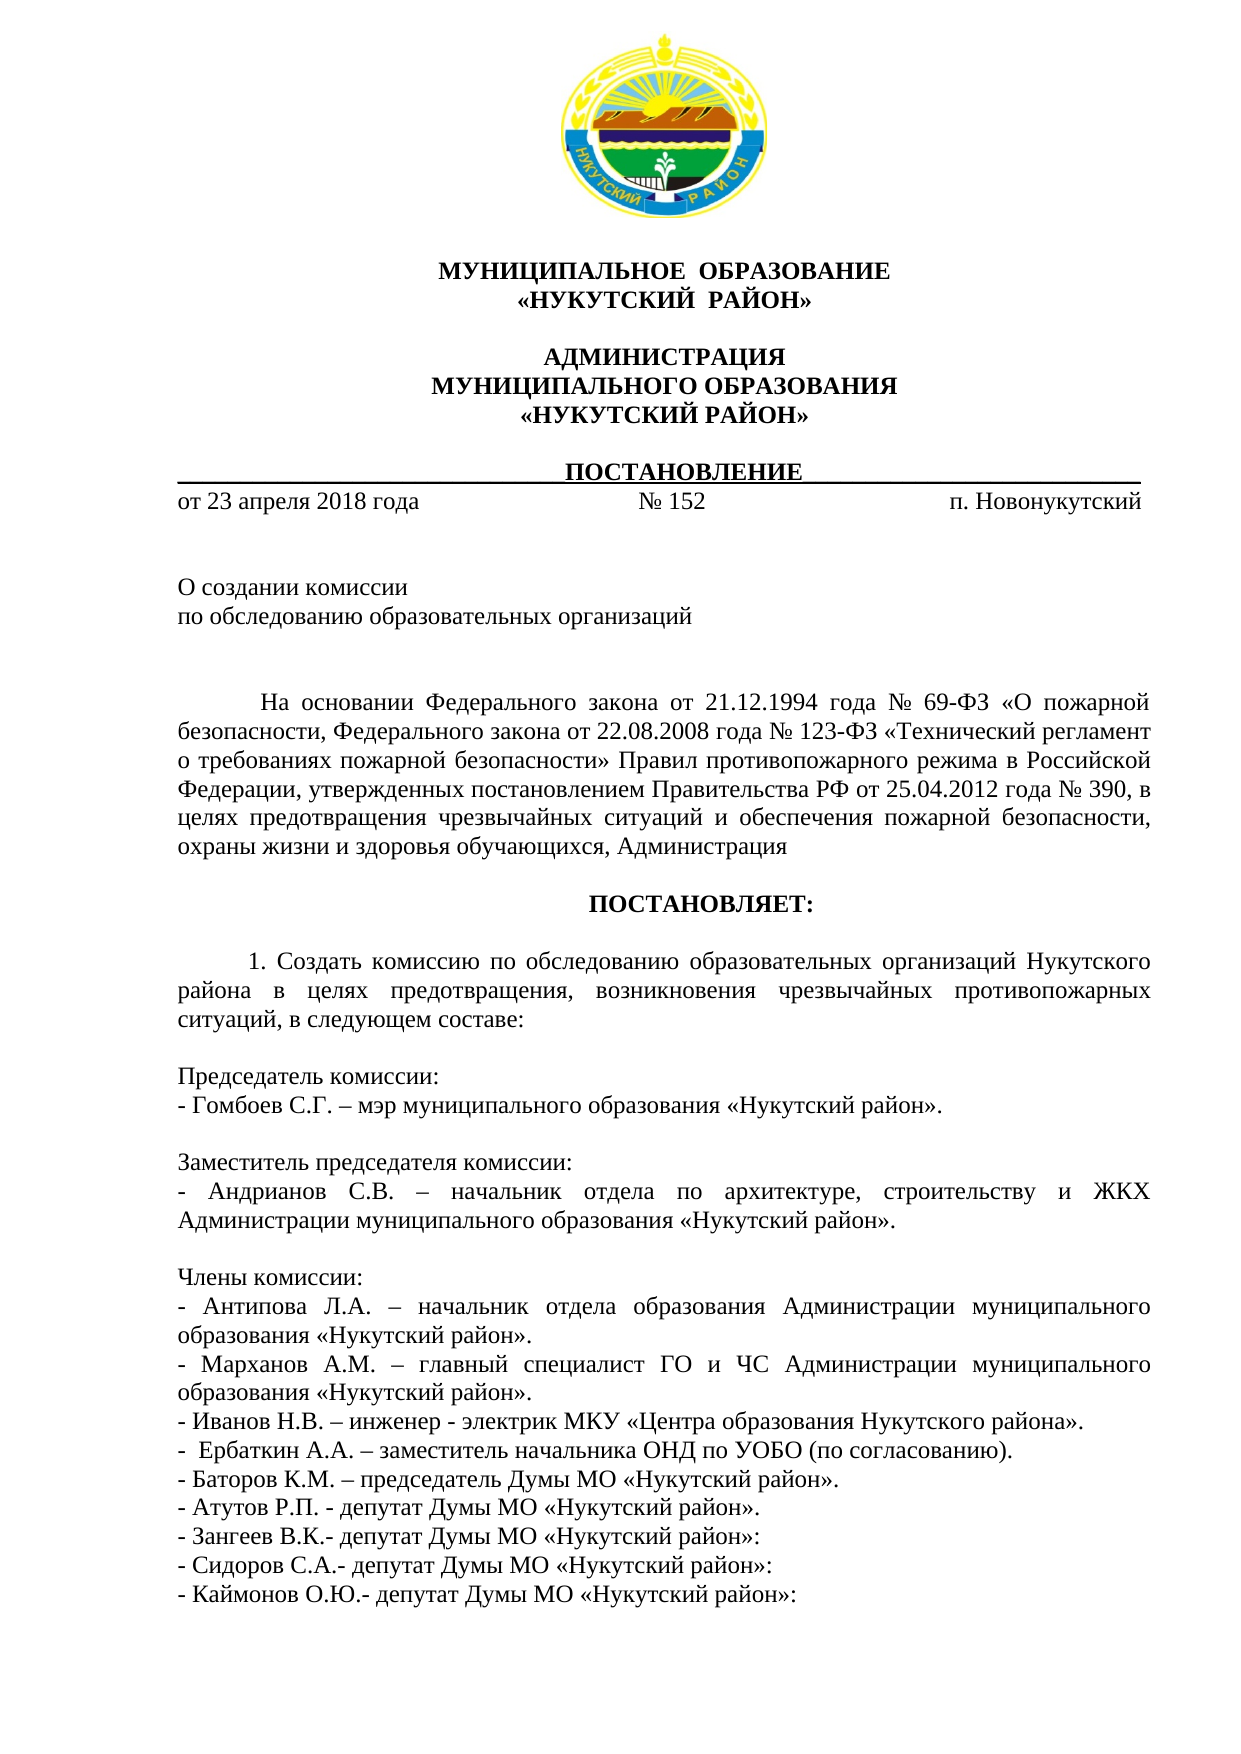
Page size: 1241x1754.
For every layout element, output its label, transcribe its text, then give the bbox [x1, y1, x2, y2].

text Заместитель председателя комиссии: [177, 1147, 1152, 1176]
text - Атутов Р.П. - депутат Думы МО «Нукутский район». [177, 1492, 1152, 1521]
text Председатель комиссии: [177, 1061, 1152, 1090]
picture [561, 31, 768, 216]
text - Сидоров С.А.- депутат Думы МО «Нукутский район»: [177, 1550, 1152, 1579]
text ПОСТАНОВЛЯЕТ: [177, 889, 1152, 917]
text от 23 апреля 2018 года № 152 п. Новонукутский [177, 486, 1152, 515]
text по обследованию образовательных организаций [177, 601, 1152, 630]
text - Антипова Л.А. – начальник отдела образования Администрации муниципального образования «Нукутский район». [177, 1291, 1152, 1349]
text МУНИЦИПАЛЬНОГО ОБРАЗОВАНИЯ [177, 371, 1152, 400]
text «НУКУТСКИЙ РАЙОН» [177, 400, 1152, 429]
text «НУКУТСКИЙ РАЙОН» [177, 285, 1152, 314]
text - Гомбоев С.Г. – мэр муниципального образования «Нукутский район». [177, 1090, 1152, 1119]
text - Каймонов О.Ю.- депутат Думы МО «Нукутский район»: [177, 1579, 1152, 1607]
text - Иванов Н.В. – инженер - электрик МКУ «Центра образования Нукутского района». [177, 1406, 1152, 1435]
text На основании Федерального закона от 21.12.1994 года № 69-ФЗ «О пожарной безопасности, Федерального закона от 22.08.2008 года № 123-ФЗ «Технический регламент о требованиях пожарной безопасности» Правил противопожарного режима в Российской Федерации, утвержденных постановлением Правительства РФ от 25.04.2012 года № 390, в целях предотвращения чрезвычайных ситуаций и обеспечения пожарной безопасности, охраны жизни и здоровья обучающихся, Администрация [177, 687, 1152, 860]
text - Андрианов С.В. – начальник отдела по архитектуре, строительству и ЖКХ Администрации муниципального образования «Нукутский район». [177, 1176, 1152, 1234]
text - Ербаткин А.А. – заместитель начальника ОНД по УОБО (по согласованию). [177, 1435, 1152, 1464]
text 1. Создать комиссию по обследованию образовательных организаций Нукутского района в целях предотвращения, возникновения чрезвычайных противопожарных ситуаций, в следующем составе: [177, 946, 1152, 1032]
text _______________________________ПОСТАНОВЛЕНИЕ___________________________ [177, 457, 1152, 486]
text МУНИЦИПАЛЬНОЕ ОБРАЗОВАНИЕ [177, 256, 1152, 285]
text О создании комиссии [177, 572, 1152, 601]
text АДМИНИСТРАЦИЯ [177, 342, 1152, 371]
text Члены комиссии: [177, 1262, 1152, 1291]
text - Баторов К.М. – председатель Думы МО «Нукутский район». [177, 1464, 1152, 1492]
text - Зангеев В.К.- депутат Думы МО «Нукутский район»: [177, 1521, 1152, 1550]
text - Марханов А.М. – главный специалист ГО и ЧС Администрации муниципального образования «Нукутский район». [177, 1349, 1152, 1406]
